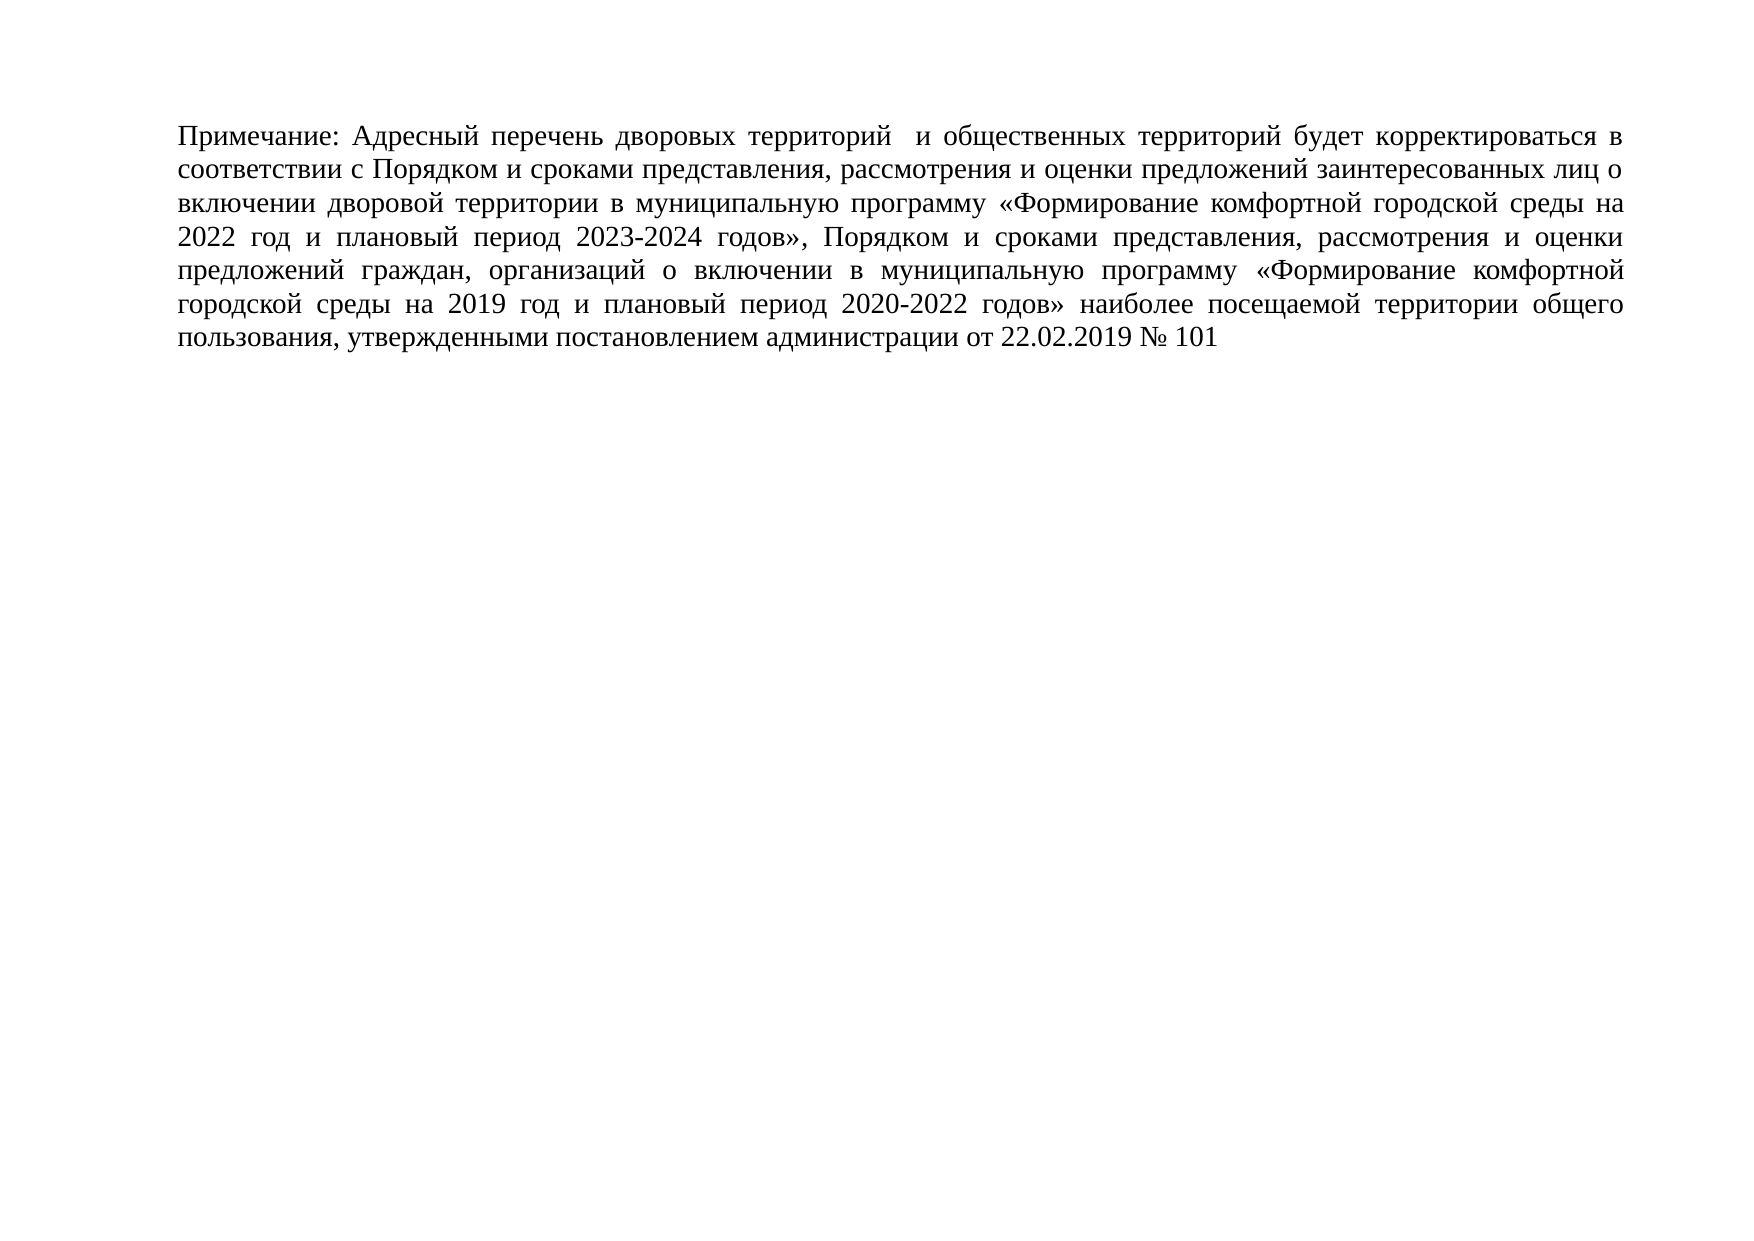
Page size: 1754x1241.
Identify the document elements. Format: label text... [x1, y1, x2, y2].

text Примечание: Адресный перечень дворовых территорий и общественных территорий будет корректироваться в соответствии с Порядком и сроками представления, рассмотрения и оценки предложений заинтересованных лиц о включении дворовой территории в муниципальную программу «Формирование комфортной городской среды на 2022 год и плановый период 2023-2024 годов», Порядком и сроками представления, рассмотрения и оценки предложений граждан, организаций о включении в муниципальную программу «Формирование комфортной городской среды на 2019 год и плановый период 2020-2022 годов» наиболее посещаемой территории общего пользования, утвержденными постановлением администрации от 22.02.2019 № 101 [177, 118, 1624, 353]
